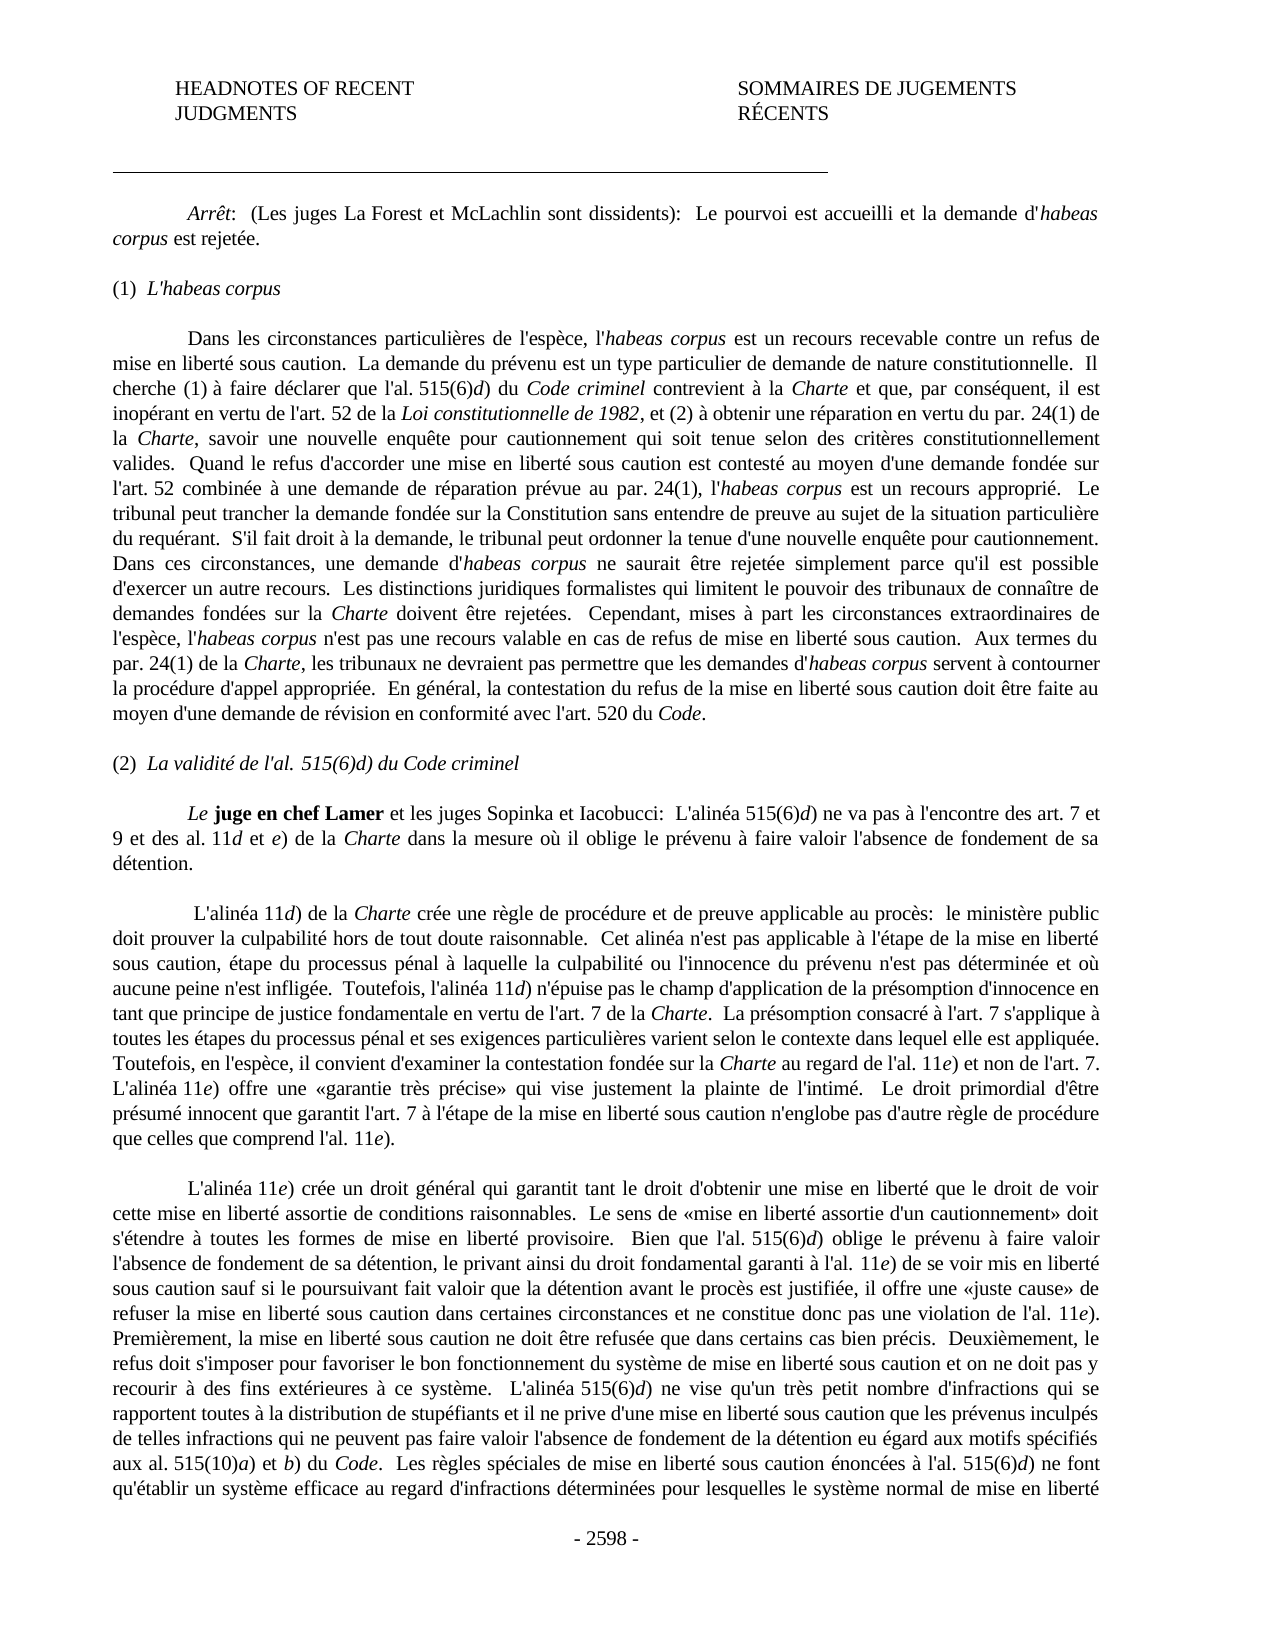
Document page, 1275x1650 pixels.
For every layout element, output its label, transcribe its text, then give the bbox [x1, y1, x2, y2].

text (1) L'habeas corpus [112, 275, 1100, 300]
text Dans les circonstances particulières de l'espèce, l'habeas corpus est un recours recevable contre un refus de mise en liberté sous caution. La demande du prévenu est un type particulier de demande de nature constitutionnelle. Il cherche (1) à faire déclarer que l'al. 515(6)d) du Code criminel contrevient à la Charte et que, par conséquent, il est inopérant en vertu de l'art. 52 de la Loi constitutionnelle de 1982, et (2) à obtenir une réparation en vertu du par. 24(1) de la Charte, savoir une nouvelle enquête pour cautionnement qui soit tenue selon des critères constitutionnellement valides. Quand le refus d'accorder une mise en liberté sous caution est contesté au moyen d'une demande fondée sur l'art. 52 combinée à une demande de réparation prévue au par. 24(1), l'habeas corpus est un recours approprié. Le tribunal peut trancher la demande fondée sur la Constitution sans entendre de preuve au sujet de la situation particulière du requérant. S'il fait droit à la demande, le tribunal peut ordonner la tenue d'une nouvelle enquête pour cautionnement. Dans ces circonstances, une demande d'habeas corpus ne saurait être rejetée simplement parce qu'il est possible d'exercer un autre recours. Les distinctions juridiques formalistes qui limitent le pouvoir des tribunaux de connaître de demandes fondées sur la Charte doivent être rejetées. Cependant, mises à part les circonstances extraordinaires de l'espèce, l'habeas corpus n'est pas une recours valable en cas de refus de mise en liberté sous caution. Aux termes du par. 24(1) de la Charte, les tribunaux ne devraient pas permettre que les demandes d'habeas corpus servent à contourner la procédure d'appel appropriée. En général, la contestation du refus de la mise en liberté sous caution doit être faite au moyen d'une demande de révision en conformité avec l'art. 520 du Code. [112, 325, 1100, 725]
text (2) La validité de l'al. 515(6)d) du Code criminel [112, 750, 1100, 775]
text Le juge en chef Lamer et les juges Sopinka et Iacobucci: L'alinéa 515(6)d) ne va pas à l'encontre des art. 7 et 9 et des al. 11d et e) de la Charte dans la mesure où il oblige le prévenu à faire valoir l'absence de fondement de sa détention. [112, 800, 1100, 875]
text Arrêt: (Les juges La Forest et McLachlin sont dissidents): Le pourvoi est accueilli et la demande d'habeas corpus est rejetée. [112, 200, 1100, 250]
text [112, 1175, 1100, 1500]
text L'alinéa 11d) de la Charte crée une règle de procédure et de preuve applicable au procès: le ministère public doit prouver la culpabilité hors de tout doute raisonnable. Cet alinéa n'est pas applicable à l'étape de la mise en liberté sous caution, étape du processus pénal à laquelle la culpabilité ou l'innocence du prévenu n'est pas déterminée et où aucune peine n'est infligée. Toutefois, l'alinéa 11d) n'épuise pas le champ d'application de la présomption d'innocence en tant que principe de justice fondamentale en vertu de l'art. 7 de la Charte. La présomption consacré à l'art. 7 s'applique à toutes les étapes du processus pénal et ses exigences particulières varient selon le contexte dans lequel elle est appliquée. Toutefois, en l'espèce, il convient d'examiner la contestation fondée sur la Charte au regard de l'al. 11e) et non de l'art. 7. L'alinéa 11e) offre une «garantie très précise» qui vise justement la plainte de l'intimé. Le droit primordial d'être présumé innocent que garantit l'art. 7 à l'étape de la mise en liberté sous caution n'englobe pas d'autre règle de procédure que celles que comprend l'al. 11e). [112, 900, 1100, 1150]
